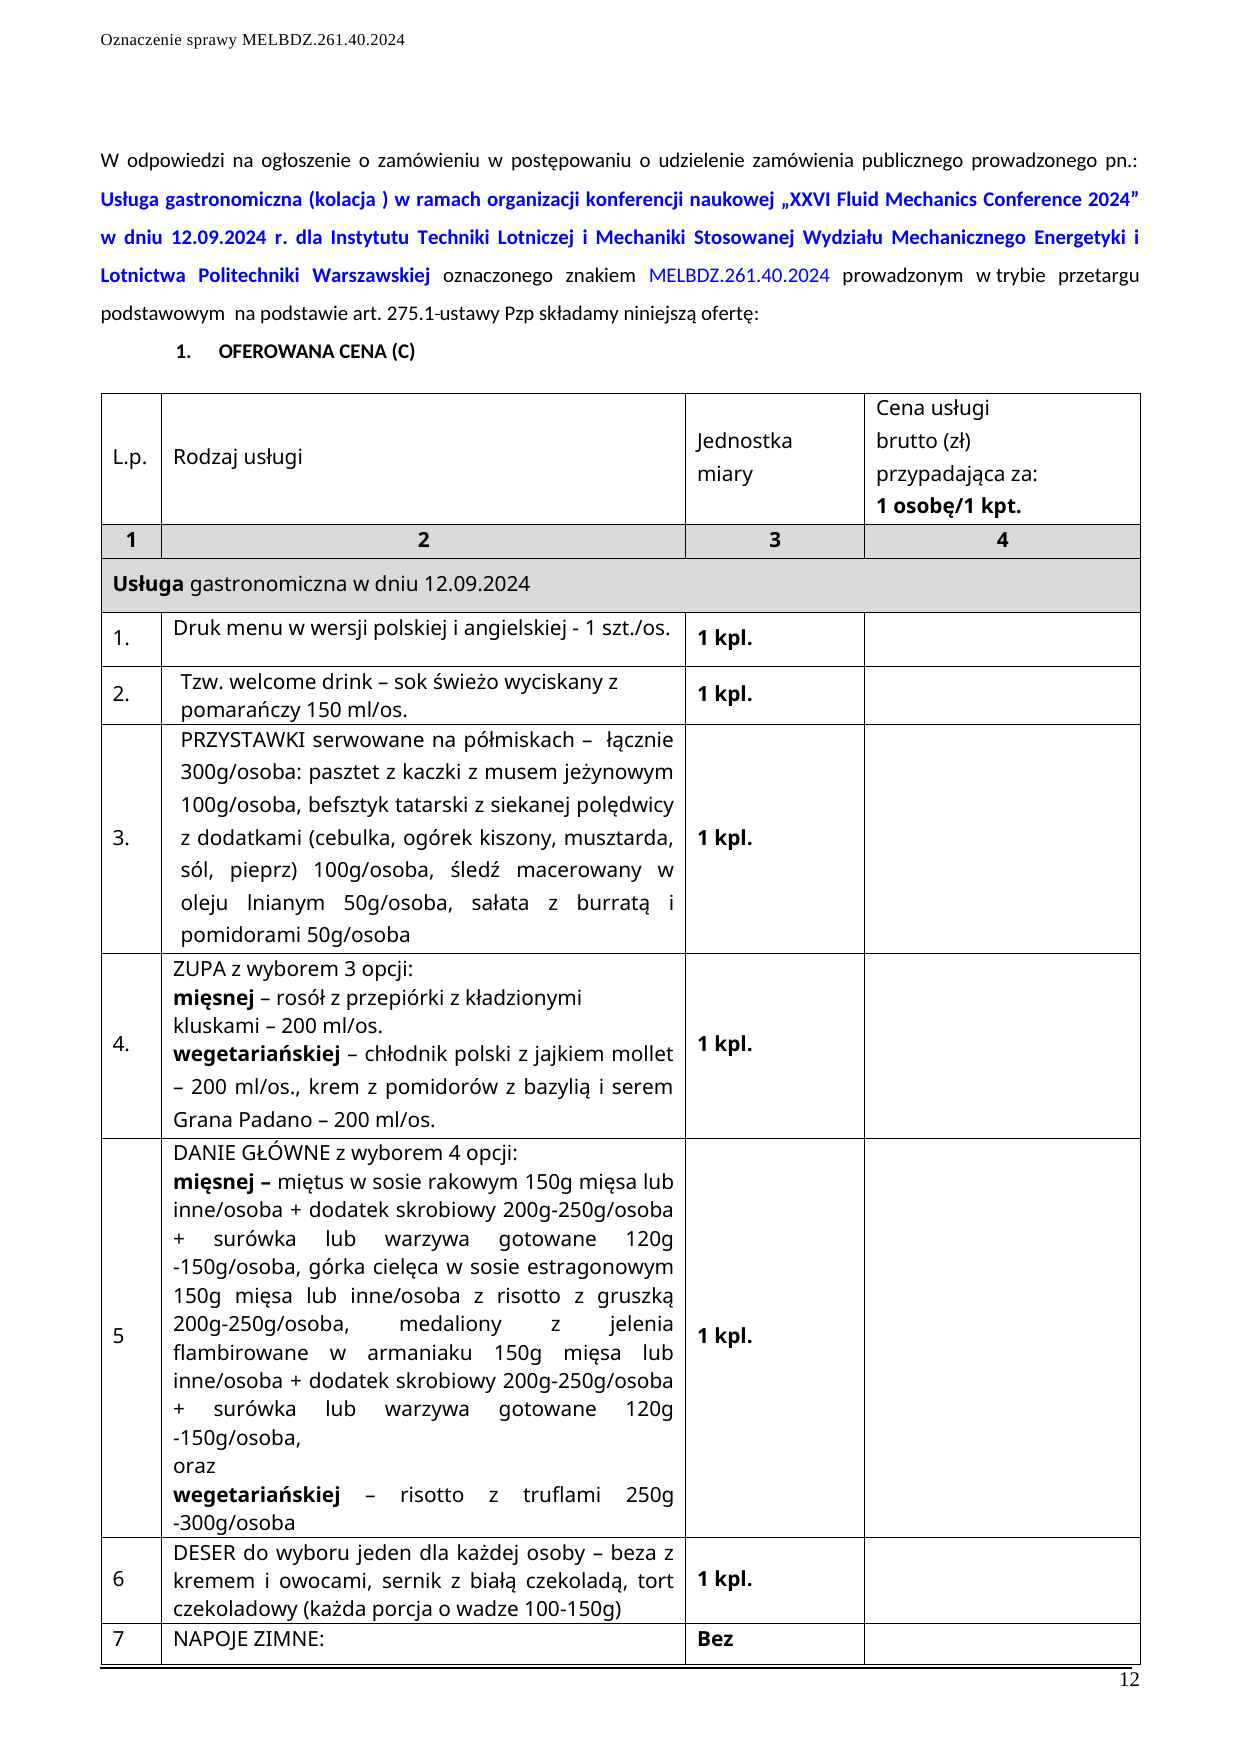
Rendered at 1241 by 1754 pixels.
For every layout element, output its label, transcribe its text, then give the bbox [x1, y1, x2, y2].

table_cell 5 [102, 1139, 161, 1537]
table_header L.p. [102, 394, 161, 524]
text W odpowiedzi na ogłoszenie o zamówieniu w postępowaniu o udzielenie zamówienia publicznego prowadzonego pn.: Usługa gastronomiczna (kolacja ) w ramach organizacji konferencji naukowej „XXVI Fluid Mechanics Conference 2024” w dniu 12.09.2024 r. dla Instytutu Techniki Lotniczej i Mechaniki Stosowanej Wydziału Mechanicznego Energetyki i Lotnictwa Politechniki Warszawskiej oznaczonego znakiem MELBDZ.261.40.2024 prowadzonym w trybie przetargu podstawowym na podstawie art. 275.1 ustawy Pzp składamy niniejszą ofertę: [100, 148, 1140, 326]
table_cell 1 kpl. [686, 613, 864, 666]
table_cell 1 [102, 525, 161, 558]
table_cell PRZYSTAWKI serwowane na półmiskach – łącznie 300g/osoba: pasztet z kaczki z musem jeżynowym 100g/osoba, befsztyk tatarski z siekanej polędwicy z dodatkami (cebulka, ogórek kiszony, musztarda, sól, pieprz) 100g/osoba, śledź macerowany w oleju lnianym 50g/osoba, sałata z burratą i pomidorami 50g/osoba [162, 725, 685, 953]
table_cell 1 kpl. [686, 1139, 864, 1537]
table_cell [865, 667, 1140, 724]
table_cell 2 [162, 525, 685, 558]
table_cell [162, 1624, 685, 1664]
table_cell 1 kpl. [686, 1538, 864, 1623]
table_cell [865, 1139, 1140, 1537]
table_header Jednostka miary [686, 394, 864, 524]
table_cell Druk menu w wersji polskiej i angielskiej - 1 szt./os. [162, 613, 685, 666]
table_cell [865, 1624, 1140, 1664]
table_cell Usługa gastronomiczna w dniu 12.09.2024 [102, 559, 1140, 612]
table_cell Bez ograniczeń [686, 1624, 864, 1664]
list OFEROWANA CENA (C) [175, 338, 1140, 364]
table_cell 4. [102, 954, 161, 1137]
table_cell [865, 613, 1140, 666]
table_cell Tzw. welcome drink – sok świeżo wyciskany z pomarańczy 150 ml/os. [162, 667, 685, 724]
table_cell 3. [102, 725, 161, 953]
table_header Rodzaj usługi [162, 394, 685, 524]
table_cell [865, 1538, 1140, 1623]
table_cell 7 [102, 1624, 161, 1664]
table_cell DANIE GŁÓWNE z wyborem 4 opcji: mięsnej – miętus w sosie rakowym 150g mięsa lub inne/osoba + dodatek skrobiowy 200g-250g/osoba + surówka lub warzywa gotowane 120g -150g/osoba, górka cielęca w sosie estragonowym 150g mięsa lub inne/osoba z risotto z gruszką 200g-250g/osoba, medaliony z jelenia flambirowane w armaniaku 150g mięsa lub inne/osoba + dodatek skrobiowy 200g-250g/osoba + surówka lub warzywa gotowane 120g -150g/osoba, oraz wegetariańskiej – risotto z truflami 250g -300g/osoba [162, 1139, 685, 1537]
table_cell [865, 725, 1140, 953]
table_cell 1 kpl. [686, 725, 864, 953]
table_cell 4 [865, 525, 1140, 558]
table_cell 6 [102, 1538, 161, 1623]
table_cell 3 [686, 525, 864, 558]
table_cell ZUPA z wyborem 3 opcji: mięsnej – rosół z przepiórki z kładzionymi kluskami – 200 ml/os. wegetariańskiej – chłodnik polski z jajkiem mollet – 200 ml/os., krem z pomidorów z bazylią i serem Grana Padano – 200 ml/os. [162, 954, 685, 1137]
table_cell 1. [102, 613, 161, 666]
table_cell 1 kpl. [686, 667, 864, 724]
table_cell 2. [102, 667, 161, 724]
table_cell DESER do wyboru jeden dla każdej osoby – beza z kremem i owocami, sernik z białą czekoladą, tort czekoladowy (każda porcja o wadze 100-150g) [162, 1538, 685, 1623]
table_cell [865, 954, 1140, 1137]
table_cell 1 kpl. [686, 954, 864, 1137]
table_header Cena usługi brutto (zł) przypadająca za: 1 osobę/1 kpt. [865, 394, 1140, 524]
